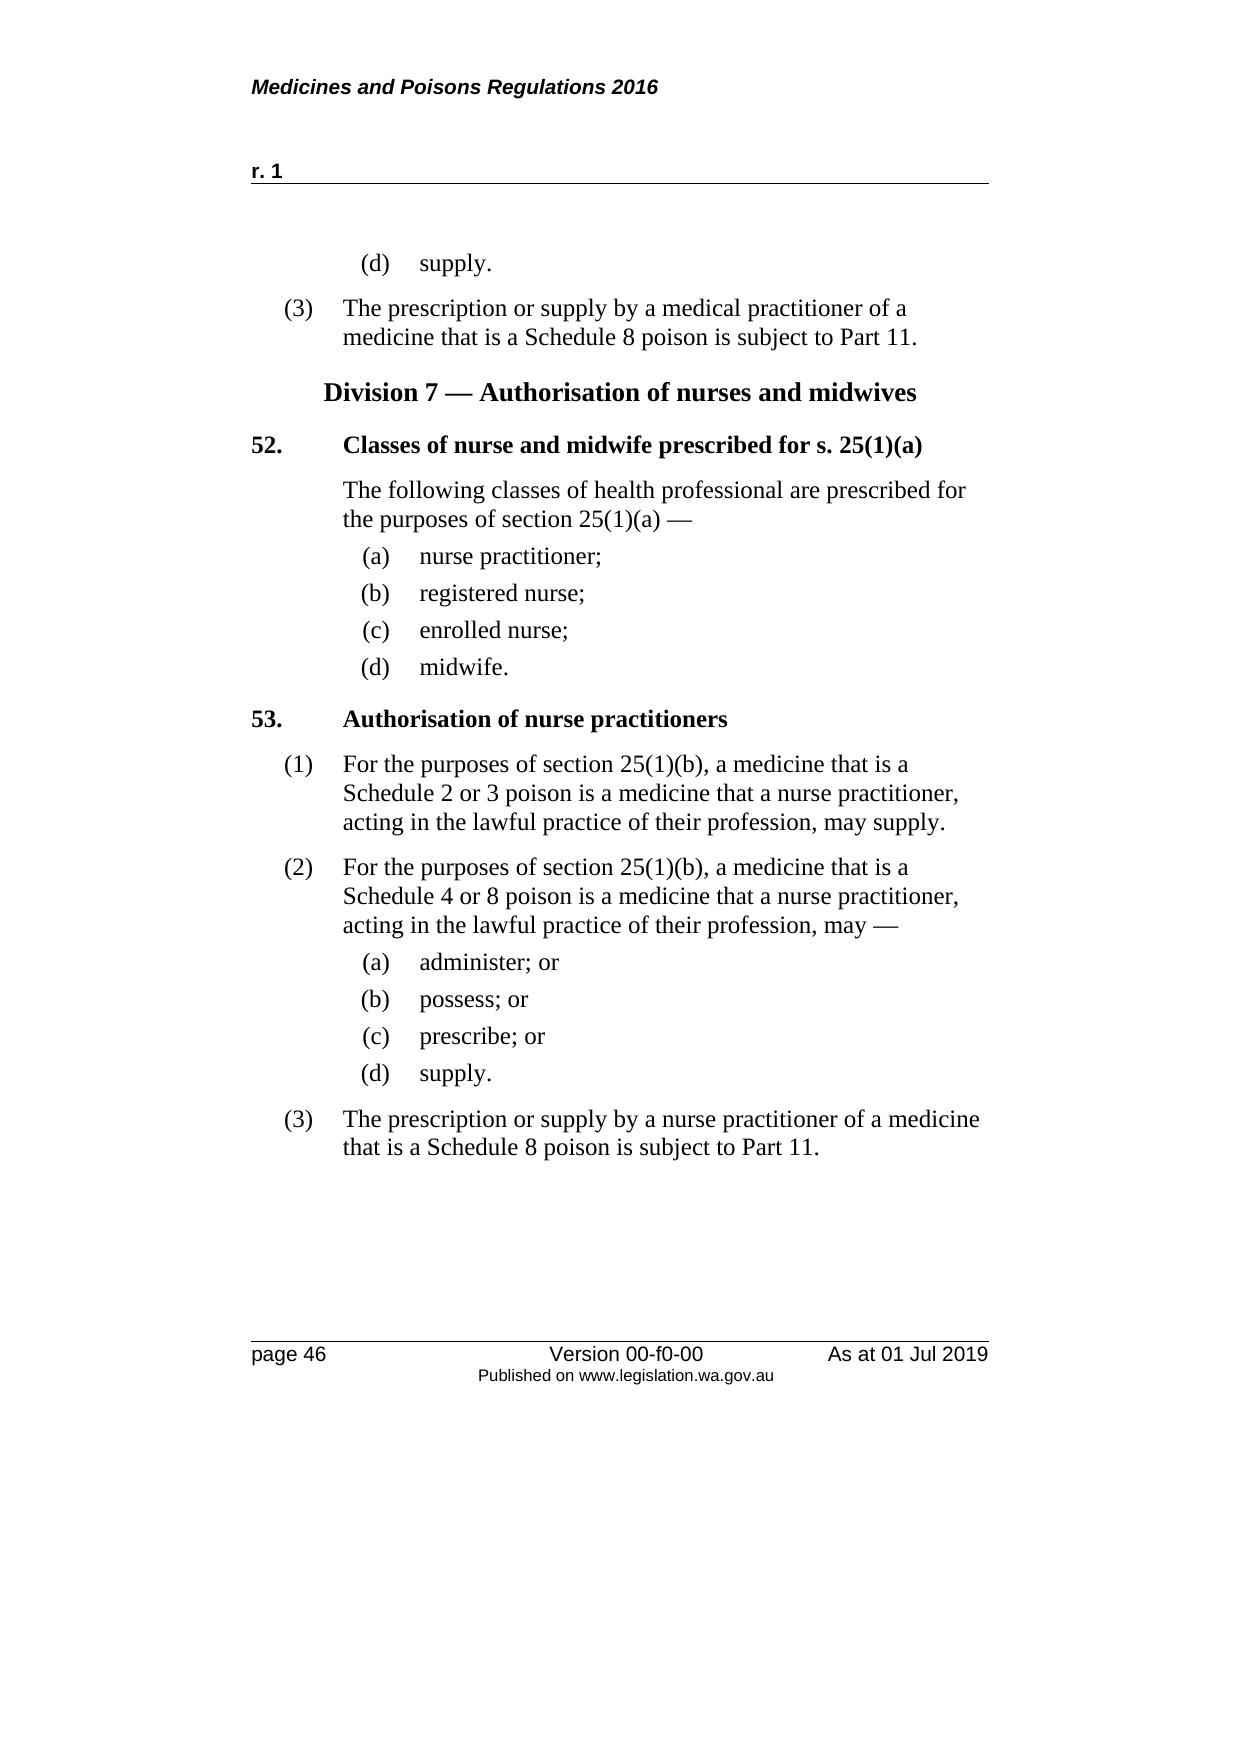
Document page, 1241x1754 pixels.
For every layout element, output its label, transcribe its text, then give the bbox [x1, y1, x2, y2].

subtitle 53. Authorisation of nurse practitioners [251, 704, 989, 733]
text The following classes of health professional are prescribed for the purposes of section 25(1)(a) — [251, 475, 989, 533]
text (b) registered nurse; [251, 578, 989, 607]
text (c) prescribe; or [251, 1021, 989, 1050]
text (b) possess; or [251, 984, 989, 1013]
text (2) For the purposes of section 25(1)(b), a medicine that is a Schedule 4 or 8 poison is a medicine that a nurse practitioner, acting in the lawful practice of their profession, may — [251, 852, 989, 939]
text (3) The prescription or supply by a nurse practitioner of a medicine that is a Schedule 8 poison is subject to Part 11. [251, 1104, 989, 1161]
text (d) supply. [251, 1058, 989, 1087]
subtitle 52. Classes of nurse and midwife prescribed for s. 25(1)(a) [251, 430, 989, 459]
text (1) For the purposes of section 25(1)(b), a medicine that is a Schedule 2 or 3 poison is a medicine that a nurse practitioner, acting in the lawful practice of their profession, may supply. [251, 749, 989, 836]
text (d) midwife. [251, 652, 989, 681]
text (c) enrolled nurse; [251, 615, 989, 644]
subtitle Division 7 — Authorisation of nurses and midwives [251, 376, 989, 407]
text (d) supply. [251, 248, 989, 277]
text (3) The prescription or supply by a medical practitioner of a medicine that is a Schedule 8 poison is subject to Part 11. [251, 293, 989, 351]
text (a) nurse practitioner; [251, 541, 989, 570]
text (a) administer; or [251, 947, 989, 976]
